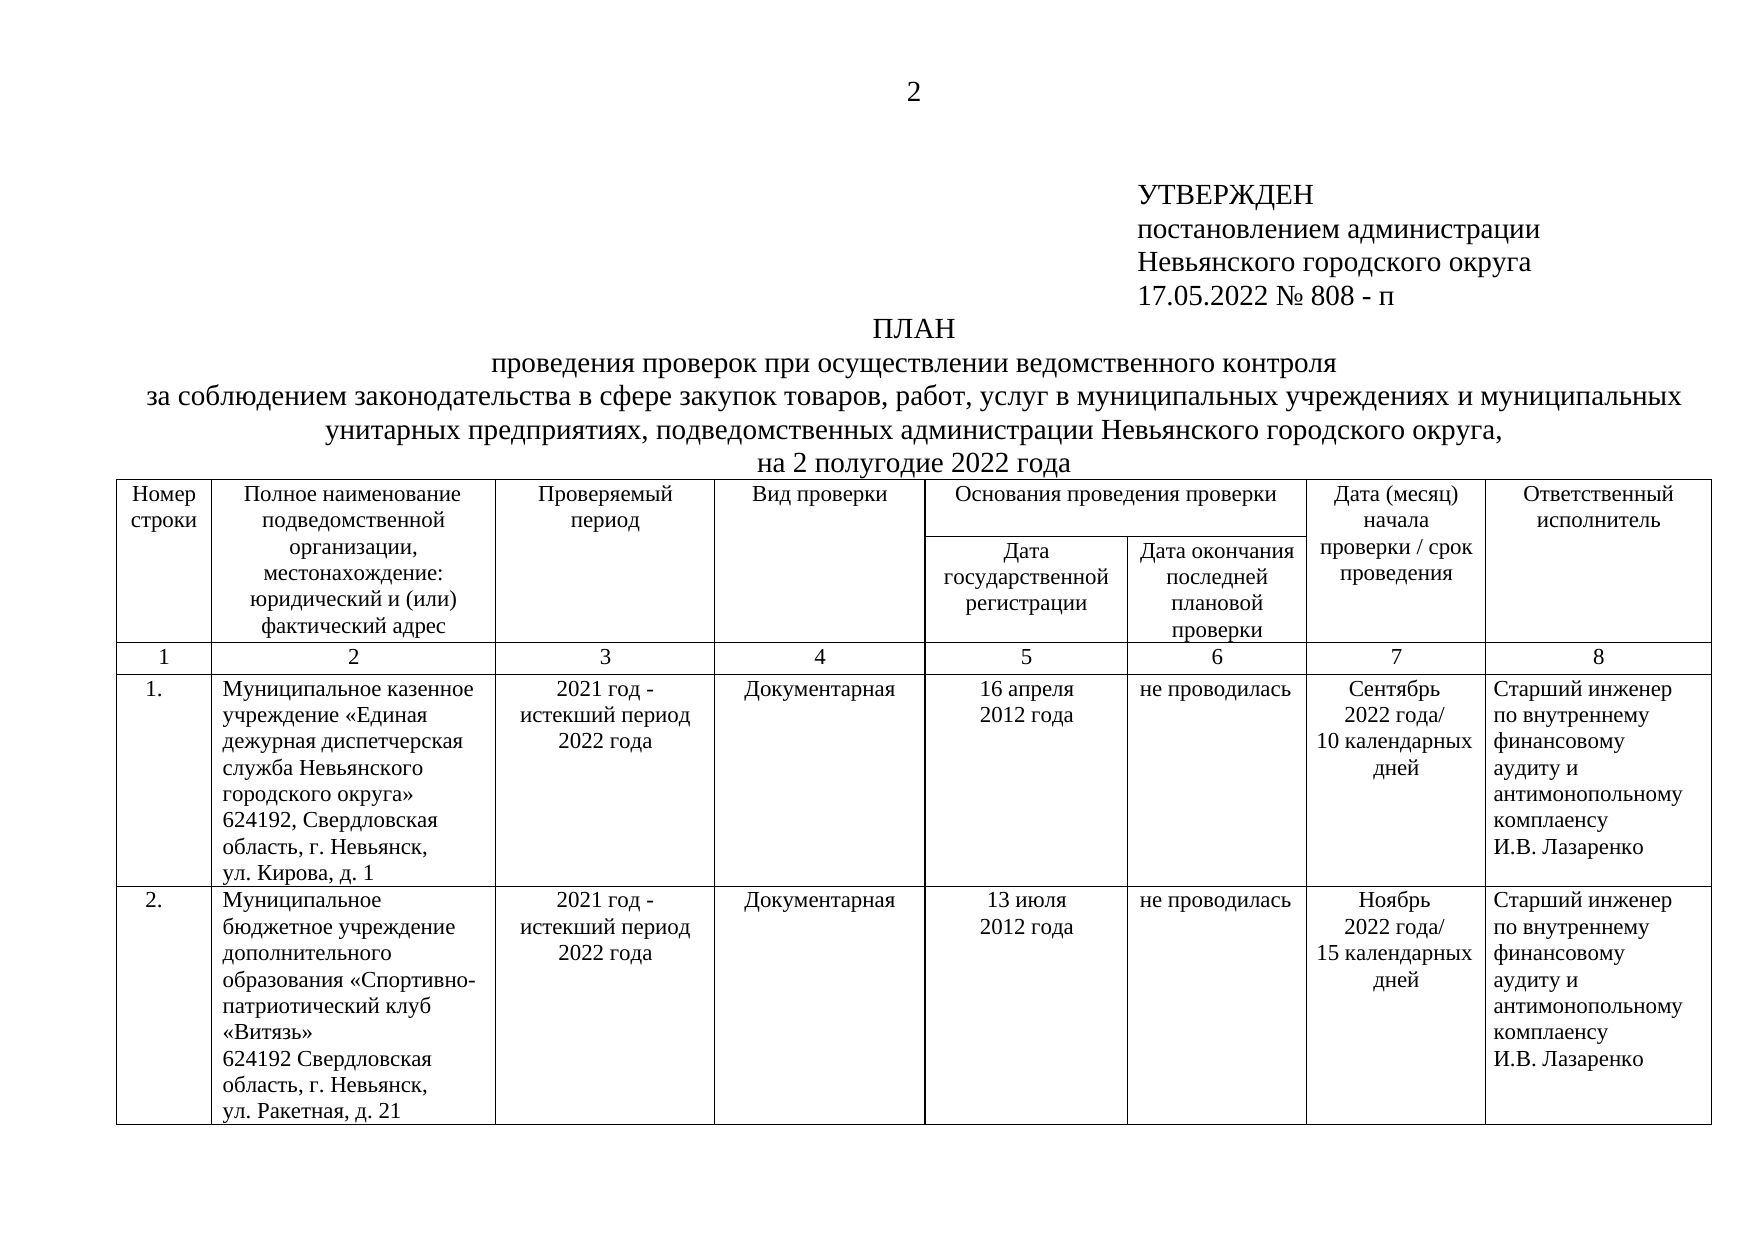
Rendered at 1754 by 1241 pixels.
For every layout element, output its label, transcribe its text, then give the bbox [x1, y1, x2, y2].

text Невьянского городского округа [1137, 244, 1710, 278]
table_cell [117, 675, 211, 886]
table_cell 5 [926, 643, 1127, 674]
text УТВЕРЖДЕН [1137, 177, 1710, 211]
table_cell 13 июля 2012 года [926, 887, 1127, 1124]
table_header Вид проверки [715, 480, 924, 642]
table_cell Ноябрь 2022 года/ 15 календарных дней [1307, 887, 1485, 1124]
table_header Ответственный исполнитель [1486, 480, 1711, 642]
table_cell 7 [1307, 643, 1485, 674]
table_cell 16 апреля 2012 года [926, 675, 1127, 886]
table_cell не проводилась [1128, 887, 1306, 1124]
table_cell 2021 год - истекший период 2022 года [496, 675, 714, 886]
table_cell 1 [117, 643, 211, 674]
table_cell Документарная [715, 675, 924, 886]
text за соблюдением законодательства в сфере закупок товаров, работ, услуг в муниципальных учреждениях и муниципальных унитарных предприятиях, подведомственных администрации Невьянского городского округа, [118, 378, 1710, 446]
table_header Проверяемый период [496, 480, 714, 642]
table_cell 4 [715, 643, 924, 674]
table_cell 8 [1486, 643, 1711, 674]
table_header Полное наименование подведомственной организации, местонахождение: юридический и (или) фактический адрес [212, 480, 495, 642]
text на 2 полугодие 2022 года [118, 446, 1710, 479]
table_cell 2021 год - истекший период 2022 года [496, 887, 714, 1124]
text ПЛАН проведения проверок при осуществлении ведомственного контроля [118, 311, 1710, 378]
table_cell Документарная [715, 887, 924, 1124]
table_cell Дата окончания последней плановой проверки [1128, 537, 1306, 642]
table_cell 3 [496, 643, 714, 674]
table_header Дата (месяц) начала проверки / срок проведения [1307, 480, 1485, 642]
text постановлением администрации [1137, 211, 1710, 244]
table_header Номер строки [117, 480, 211, 642]
table_cell Сентябрь 2022 года/ 10 календарных дней [1307, 675, 1485, 886]
table_cell Дата государственной регистрации [926, 537, 1127, 642]
table_cell Муниципальное бюджетное учреждение дополнительного образования «Спортивно-патриотический клуб «Витязь» 624192 Свердловская область, г. Невьянск, ул. Ракетная, д. 21 [212, 887, 495, 1124]
table_header Основания проведения проверки [926, 480, 1306, 536]
table_cell Старший инженер по внутреннему финансовому аудиту и антимонопольному комплаенсу И.В. Лазаренко [1486, 675, 1711, 886]
table_cell не проводилась [1128, 675, 1306, 886]
table_cell Старший инженер по внутреннему финансовому аудиту и антимонопольному комплаенсу И.В. Лазаренко [1486, 887, 1711, 1124]
text 17.05.2022 № 808 - п [1137, 278, 1710, 311]
table_cell 2 [212, 643, 495, 674]
table_cell 6 [1128, 643, 1306, 674]
table_cell Муниципальное казенное учреждение «Единая дежурная диспетчерская служба Невьянского городского округа» 624192, Свердловская область, г. Невьянск, ул. Кирова, д. 1 [212, 675, 495, 886]
table_cell [117, 887, 211, 1124]
